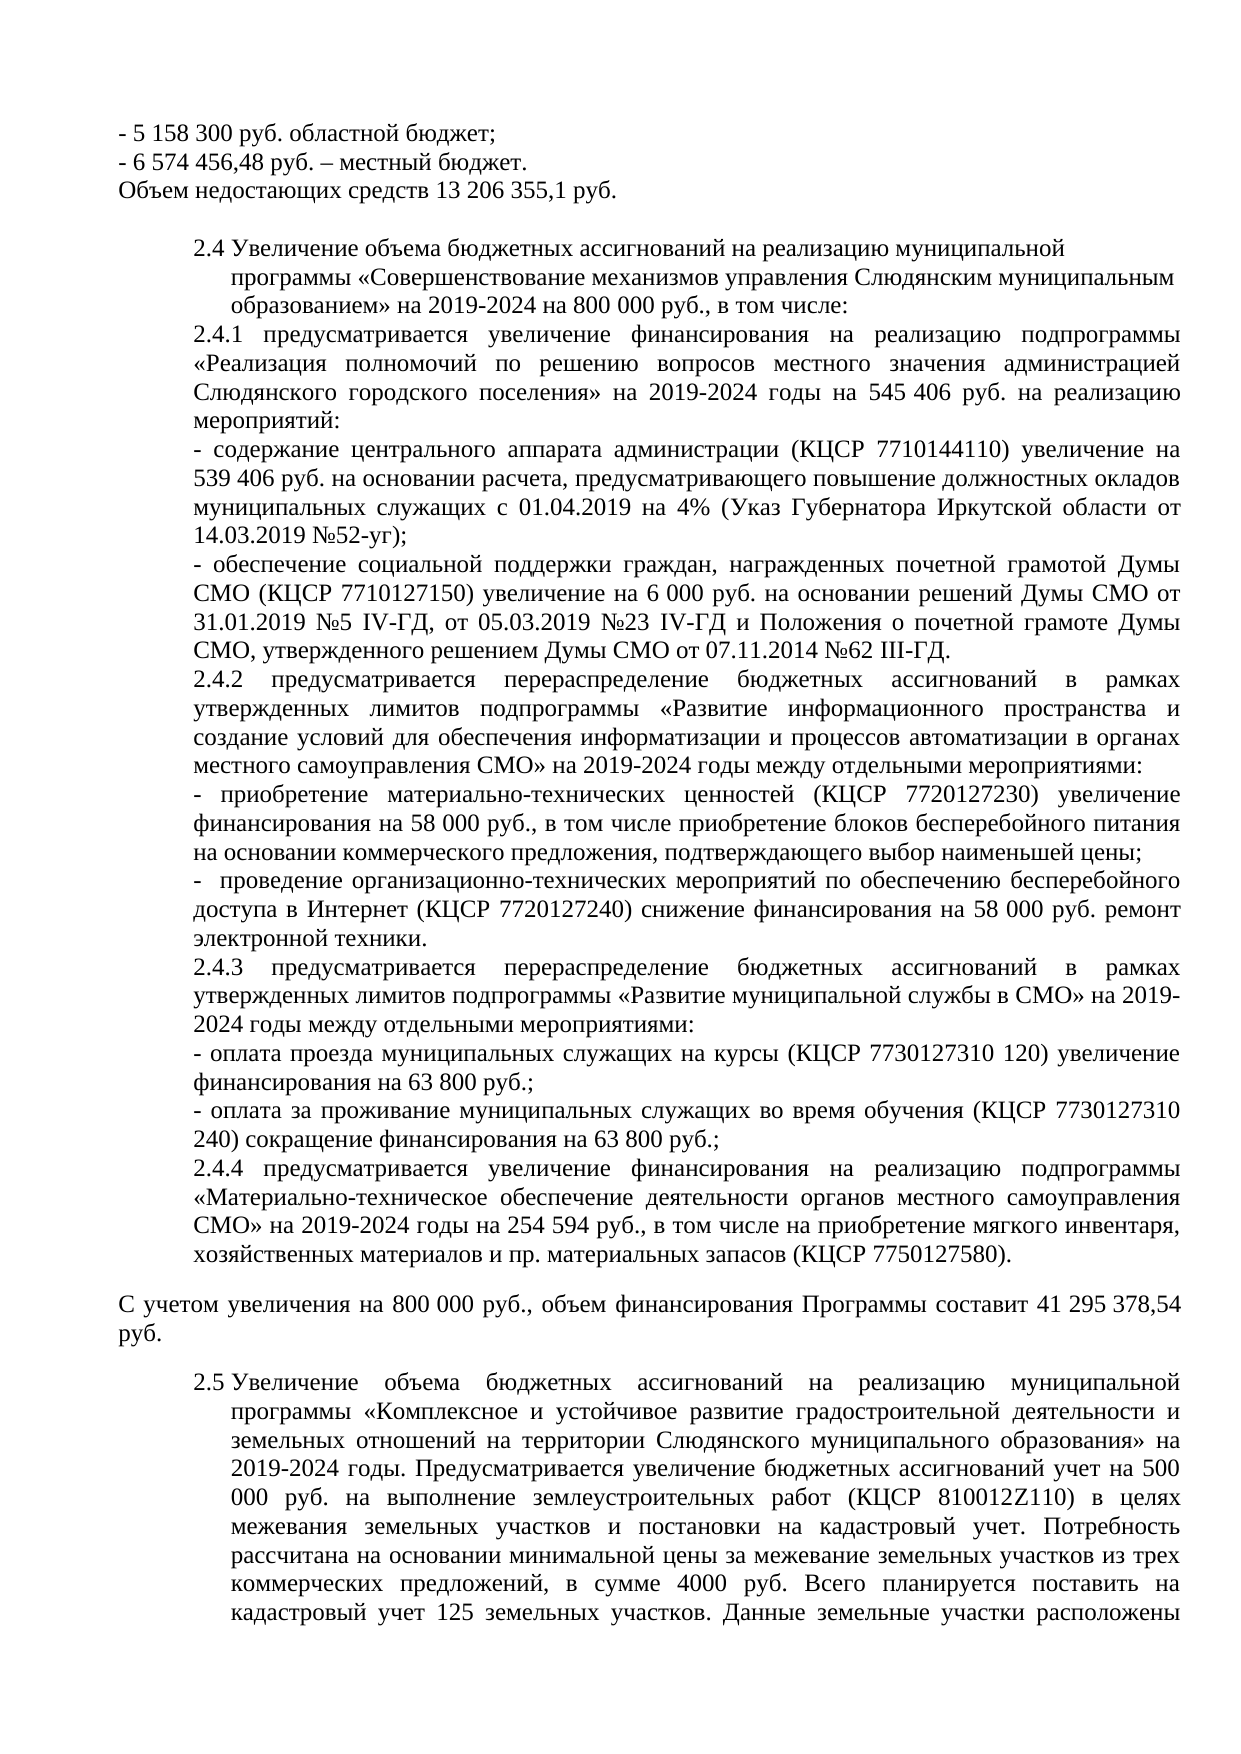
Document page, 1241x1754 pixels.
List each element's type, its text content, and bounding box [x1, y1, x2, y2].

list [193, 1367, 1181, 1626]
list - приобретение материально-технических ценностей (КЦСР 7720127230) увеличение финансирования на 58 000 руб., в том числе приобретение блоков бесперебойного питания на основании коммерческого предложения, подтверждающего выбор наименьшей цены; [193, 779, 1181, 866]
text С учетом увеличения на 800 000 руб., объем финансирования Программы составит 41 295 378,54 руб. [118, 1289, 1181, 1346]
list - оплата проезда муниципальных служащих на курсы (КЦСР 7730127310 120) увеличение финансирования на 63 800 руб.; [193, 1038, 1181, 1096]
list 2.4.4 предусматривается увеличение финансирования на реализацию подпрограммы «Материально-техническое обеспечение деятельности органов местного самоуправления СМО» на 2019-2024 годы на 254 594 руб., в том числе на приобретение мягкого инвентаря, хозяйственных материалов и пр. материальных запасов (КЦСР 7750127580). [193, 1153, 1181, 1268]
list - оплата за проживание муниципальных служащих во время обучения (КЦСР 7730127310 240) сокращение финансирования на 63 800 руб.; [193, 1096, 1181, 1153]
text - 5 158 300 руб. областной бюджет; [118, 118, 1181, 147]
text - 6 574 456,48 руб. – местный бюджет. [118, 147, 1181, 176]
list Увеличение объема бюджетных ассигнований на реализацию муниципальной программы «Совершенствование механизмов управления Слюдянским муниципальным образованием» на 2019-2024 на 800 000 руб., в том числе: [193, 233, 1181, 319]
list 2.4.3 предусматривается перераспределение бюджетных ассигнований в рамках утвержденных лимитов подпрограммы «Развитие муниципальной службы в СМО» на 2019-2024 годы между отдельными мероприятиями: [193, 952, 1181, 1038]
list 2.4.2 предусматривается перераспределение бюджетных ассигнований в рамках утвержденных лимитов подпрограммы «Развитие информационного пространства и создание условий для обеспечения информатизации и процессов автоматизации в органах местного самоуправления СМО» на 2019-2024 годы между отдельными мероприятиями: [193, 664, 1181, 779]
text Объем недостающих средств 13 206 355,1 руб. [118, 176, 1181, 204]
text - содержание центрального аппарата администрации (КЦСР 7710144110) увеличение на 539 406 руб. на основании расчета, предусматривающего повышение должностных окладов муниципальных служащих с 01.04.2019 на 4% (Указ Губернатора Иркутской области от 14.03.2019 №52-уг); [193, 434, 1181, 549]
text 2.4.1 предусматривается увеличение финансирования на реализацию подпрограммы «Реализация полномочий по решению вопросов местного значения администрацией Слюдянского городского поселения» на 2019-2024 годы на 545 406 руб. на реализацию мероприятий: [193, 319, 1181, 434]
text - обеспечение социальной поддержки граждан, награжденных почетной грамотой Думы СМО (КЦСР 7710127150) увеличение на 6 000 руб. на основании решений Думы СМО от 31.01.2019 №5 IV-ГД, от 05.03.2019 №23 IV-ГД и Положения о почетной грамоте Думы СМО, утвержденного решением Думы СМО от 07.11.2014 №62 III-ГД. [193, 549, 1181, 664]
list - проведение организационно-технических мероприятий по обеспечению бесперебойного доступа в Интернет (КЦСР 7720127240) снижение финансирования на 58 000 руб. ремонт электронной техники. [193, 866, 1181, 952]
